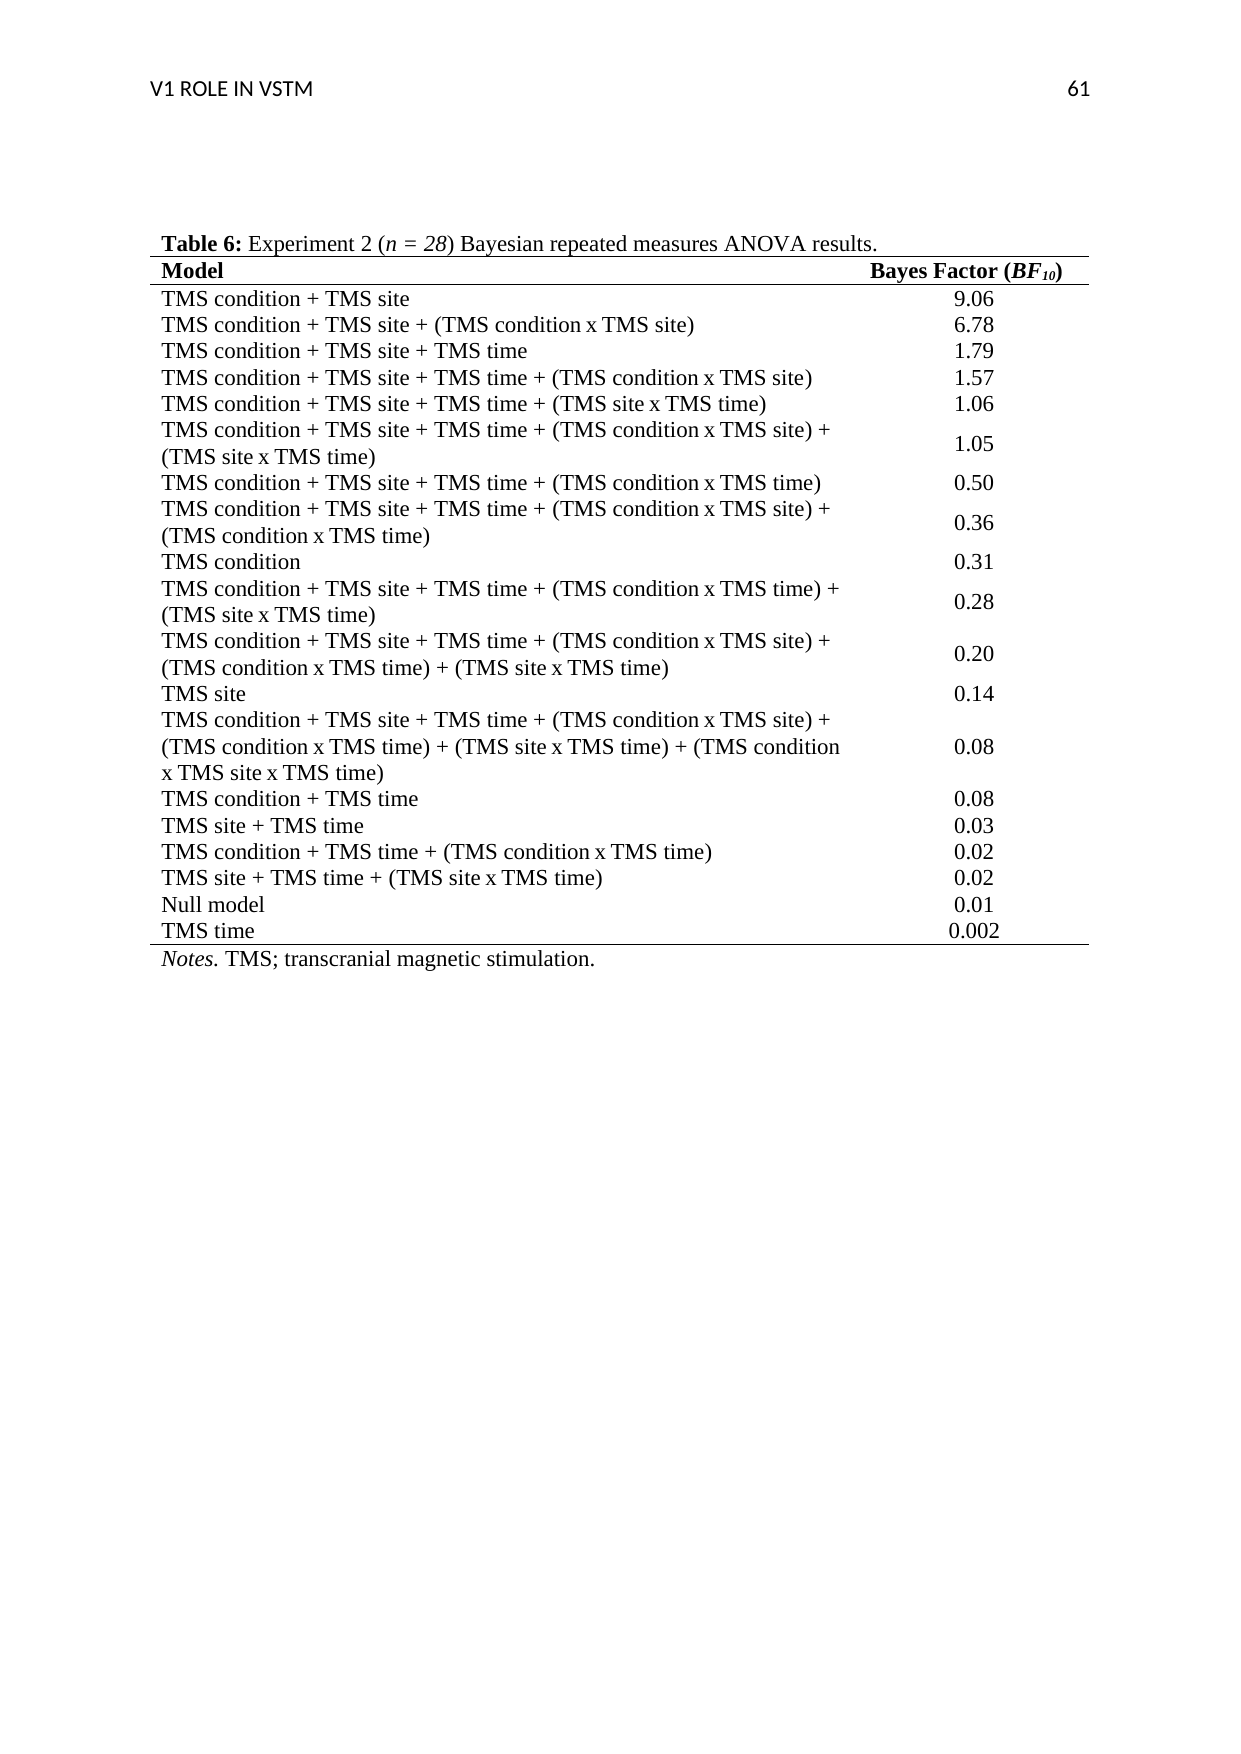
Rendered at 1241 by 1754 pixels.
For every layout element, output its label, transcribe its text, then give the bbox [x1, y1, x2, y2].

table_cell 9.06 [859, 285, 1089, 311]
table_cell 6.78 [859, 311, 1089, 337]
table_cell Bayes Factor (BF10) [859, 257, 1089, 284]
table_cell 0.02 [859, 865, 1089, 891]
table_cell 0.14 [859, 680, 1089, 706]
table_cell TMS condition + TMS site + TMS time + (TMS condition x TMS site) + (TMS condition x TMS time) [150, 496, 859, 548]
table_cell TMS condition + TMS site + TMS time + (TMS condition x TMS time) [150, 469, 859, 496]
table_cell TMS condition [150, 548, 859, 574]
table_cell TMS condition + TMS site + TMS time + (TMS condition x TMS site) + (TMS condition x TMS time) + (TMS site x TMS time) [150, 627, 859, 680]
table_cell 0.50 [859, 469, 1089, 496]
table_cell 1.06 [859, 390, 1089, 416]
table_cell 0.002 [859, 917, 1089, 943]
table_cell TMS condition + TMS site + TMS time + (TMS condition x TMS site) + (TMS site x TMS time) [150, 416, 859, 469]
table_cell 0.28 [859, 575, 1089, 627]
table_cell 0.02 [859, 838, 1089, 864]
table_cell TMS condition + TMS site + TMS time [150, 338, 859, 364]
table_cell TMS site + TMS time [150, 812, 859, 838]
table_cell TMS site [150, 680, 859, 706]
table_cell TMS condition + TMS site + TMS time + (TMS condition x TMS site) + (TMS condition x TMS time) + (TMS site x TMS time) + (TMS condition x TMS site x TMS time) [150, 706, 859, 785]
table_cell Notes. TMS; transcranial magnetic stimulation. [150, 945, 1089, 971]
table_cell 0.36 [859, 496, 1089, 548]
table_cell TMS time [150, 917, 859, 943]
table_cell TMS condition + TMS site + TMS time + (TMS condition x TMS site) [150, 364, 859, 390]
table_header Table 6: Experiment 2 (n = 28) Bayesian repeated measures ANOVA results. [150, 230, 1089, 256]
table_cell TMS condition + TMS site [150, 285, 859, 311]
table_cell 0.08 [859, 706, 1089, 785]
table_cell 1.05 [859, 416, 1089, 469]
table_cell TMS condition + TMS site + TMS time + (TMS condition x TMS time) + (TMS site x TMS time) [150, 575, 859, 627]
table_cell TMS condition + TMS site + TMS time + (TMS site x TMS time) [150, 390, 859, 416]
table_cell 0.20 [859, 627, 1089, 680]
table_cell TMS condition + TMS time [150, 785, 859, 812]
table_cell 0.01 [859, 891, 1089, 917]
table_cell TMS condition + TMS site + (TMS condition x TMS site) [150, 311, 859, 337]
table_cell Null model [150, 891, 859, 917]
table_cell 1.57 [859, 364, 1089, 390]
table_cell TMS condition + TMS time + (TMS condition x TMS time) [150, 838, 859, 864]
table_cell Model [150, 257, 859, 284]
table_cell 0.31 [859, 548, 1089, 574]
table_cell 0.08 [859, 785, 1089, 812]
table_cell 0.03 [859, 812, 1089, 838]
table_cell TMS site + TMS time + (TMS site x TMS time) [150, 865, 859, 891]
table_cell 1.79 [859, 338, 1089, 364]
